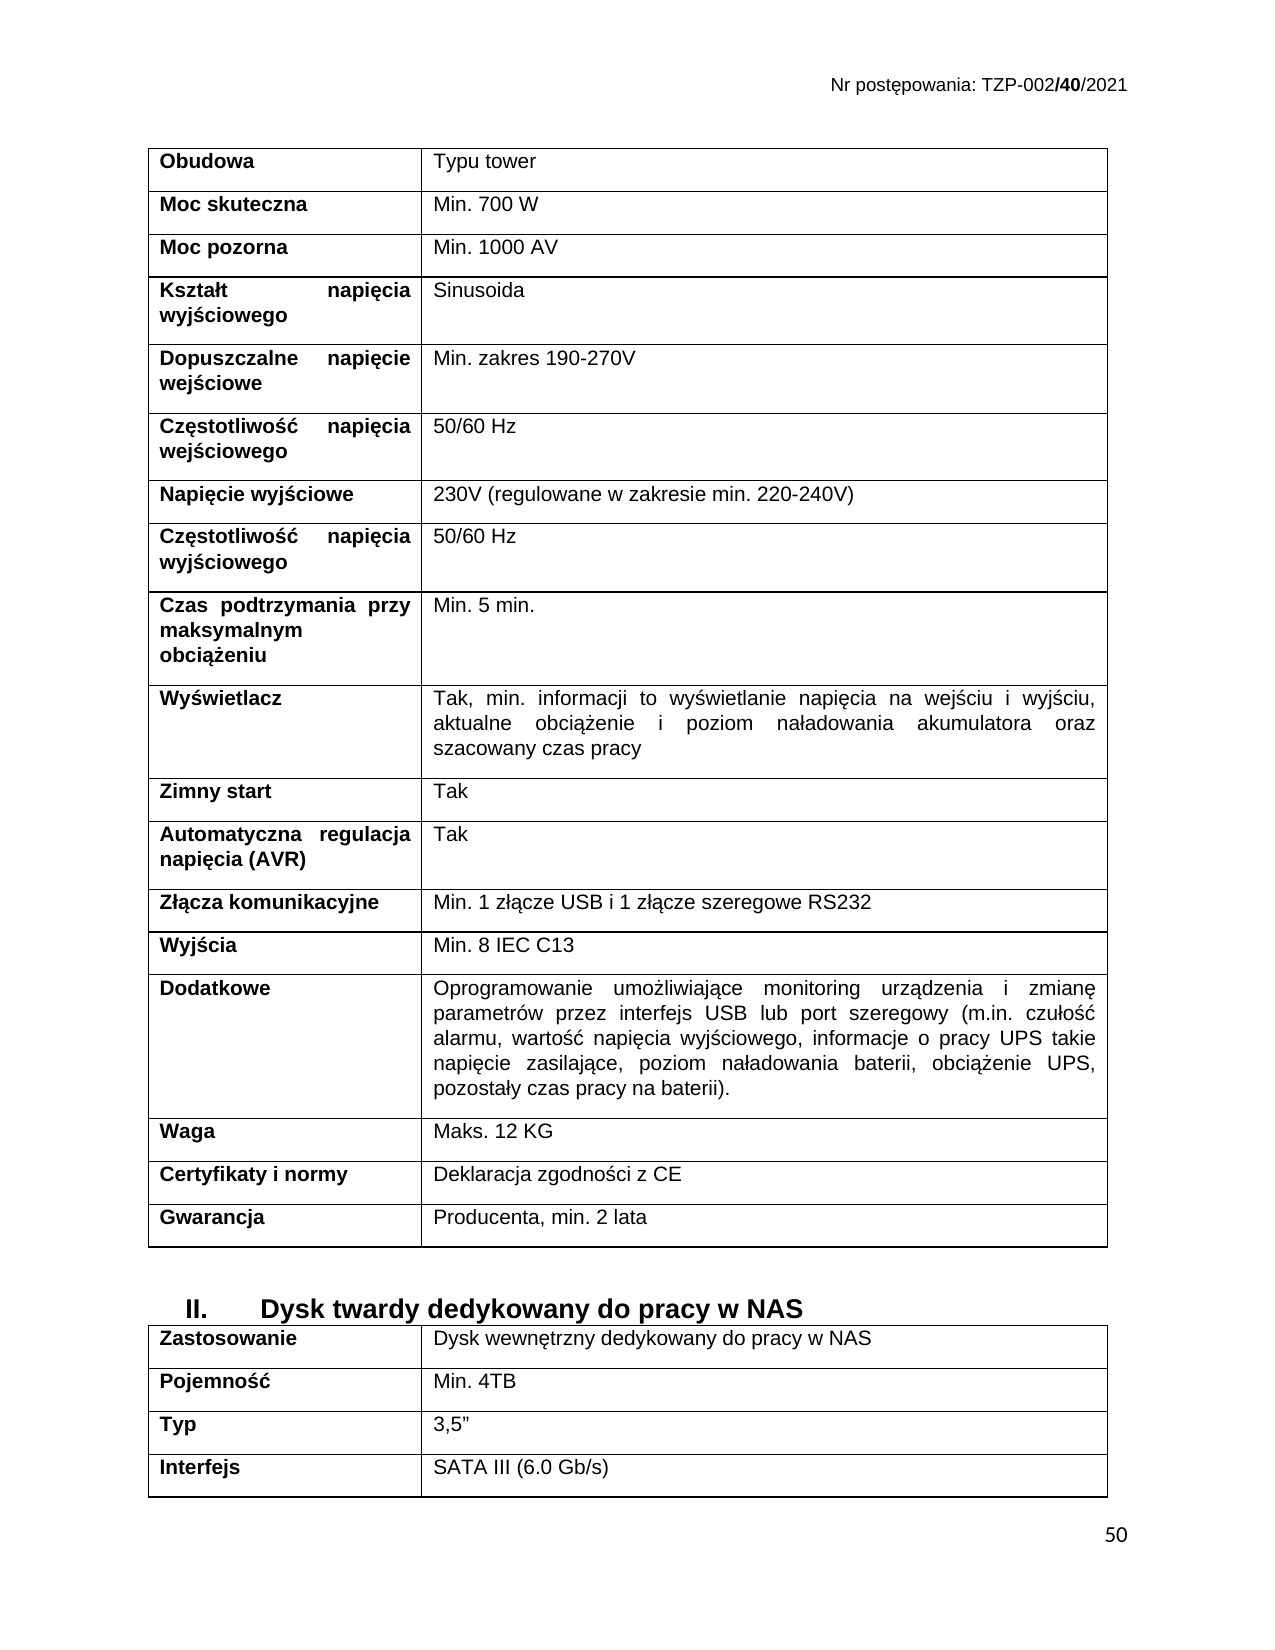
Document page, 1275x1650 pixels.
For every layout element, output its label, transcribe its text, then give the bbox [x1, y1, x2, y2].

list Dysk twardy dedykowany do pracy w NAS [185, 1293, 1127, 1325]
table_cell Min. 4TB [422, 1369, 1107, 1411]
table_cell Interfejs [149, 1455, 421, 1496]
table_header Zastosowanie [149, 1326, 421, 1368]
table_cell Min. zakres 190-270V [422, 345, 1107, 412]
table_cell Deklaracja zgodności z CE [422, 1162, 1107, 1203]
table_cell Waga [149, 1119, 421, 1161]
table_cell Dodatkowe [149, 975, 421, 1118]
table_cell Czas podtrzymania przy maksymalnym obciążeniu [149, 593, 421, 684]
table_cell Zimny start [149, 779, 421, 821]
table_cell Maks. 12 KG [422, 1119, 1107, 1161]
table_cell Moc pozorna [149, 235, 421, 276]
table_cell Obudowa [149, 149, 421, 191]
table_cell Automatyczna regulacja napięcia (AVR) [149, 822, 421, 888]
table_cell Wyjścia [149, 933, 421, 974]
table_cell 230V (regulowane w zakresie min. 220-240V) [422, 481, 1107, 523]
table_cell Dopuszczalne napięcie wejściowe [149, 345, 421, 412]
table_cell Producenta, min. 2 lata [422, 1205, 1107, 1246]
table_cell Min. 700 W [422, 192, 1107, 233]
table_cell Częstotliwość napięcia wyjściowego [149, 524, 421, 591]
table_cell Oprogramowanie umożliwiające monitoring urządzenia i zmianę parametrów przez interfejs USB lub port szeregowy (m.in. czułość alarmu, wartość napięcia wyjściowego, informacje o pracy UPS takie napięcie zasilające, poziom naładowania baterii, obciążenie UPS, pozostały czas pracy na baterii). [422, 975, 1107, 1118]
table_cell Min. 5 min. [422, 593, 1107, 684]
table_cell SATA III (6.0 Gb/s) [422, 1455, 1107, 1496]
table_cell Certyfikaty i normy [149, 1162, 421, 1203]
table_cell Pojemność [149, 1369, 421, 1411]
table_cell Tak [422, 822, 1107, 888]
table_header Dysk wewnętrzny dedykowany do pracy w NAS [422, 1326, 1107, 1368]
table_cell 50/60 Hz [422, 524, 1107, 591]
table_cell 50/60 Hz [422, 414, 1107, 480]
table_cell Kształt napięcia wyjściowego [149, 278, 421, 344]
table_cell Sinusoida [422, 278, 1107, 344]
table_cell Gwarancja [149, 1205, 421, 1246]
table_cell Typu tower [422, 149, 1107, 191]
table_cell Częstotliwość napięcia wejściowego [149, 414, 421, 480]
table_cell Min. 1000 AV [422, 235, 1107, 276]
table_cell Tak, min. informacji to wyświetlanie napięcia na wejściu i wyjściu, aktualne obciążenie i poziom naładowania akumulatora oraz szacowany czas pracy [422, 686, 1107, 778]
table_cell Moc skuteczna [149, 192, 421, 233]
table_cell Napięcie wyjściowe [149, 481, 421, 523]
table_cell 3,5” [422, 1412, 1107, 1453]
table_cell Tak [422, 779, 1107, 821]
table_cell Wyświetlacz [149, 686, 421, 778]
table_cell Złącza komunikacyjne [149, 890, 421, 931]
table_cell Min. 1 złącze USB i 1 złącze szeregowe RS232 [422, 890, 1107, 931]
table_cell Typ [149, 1412, 421, 1453]
table_cell Min. 8 IEC C13 [422, 933, 1107, 974]
